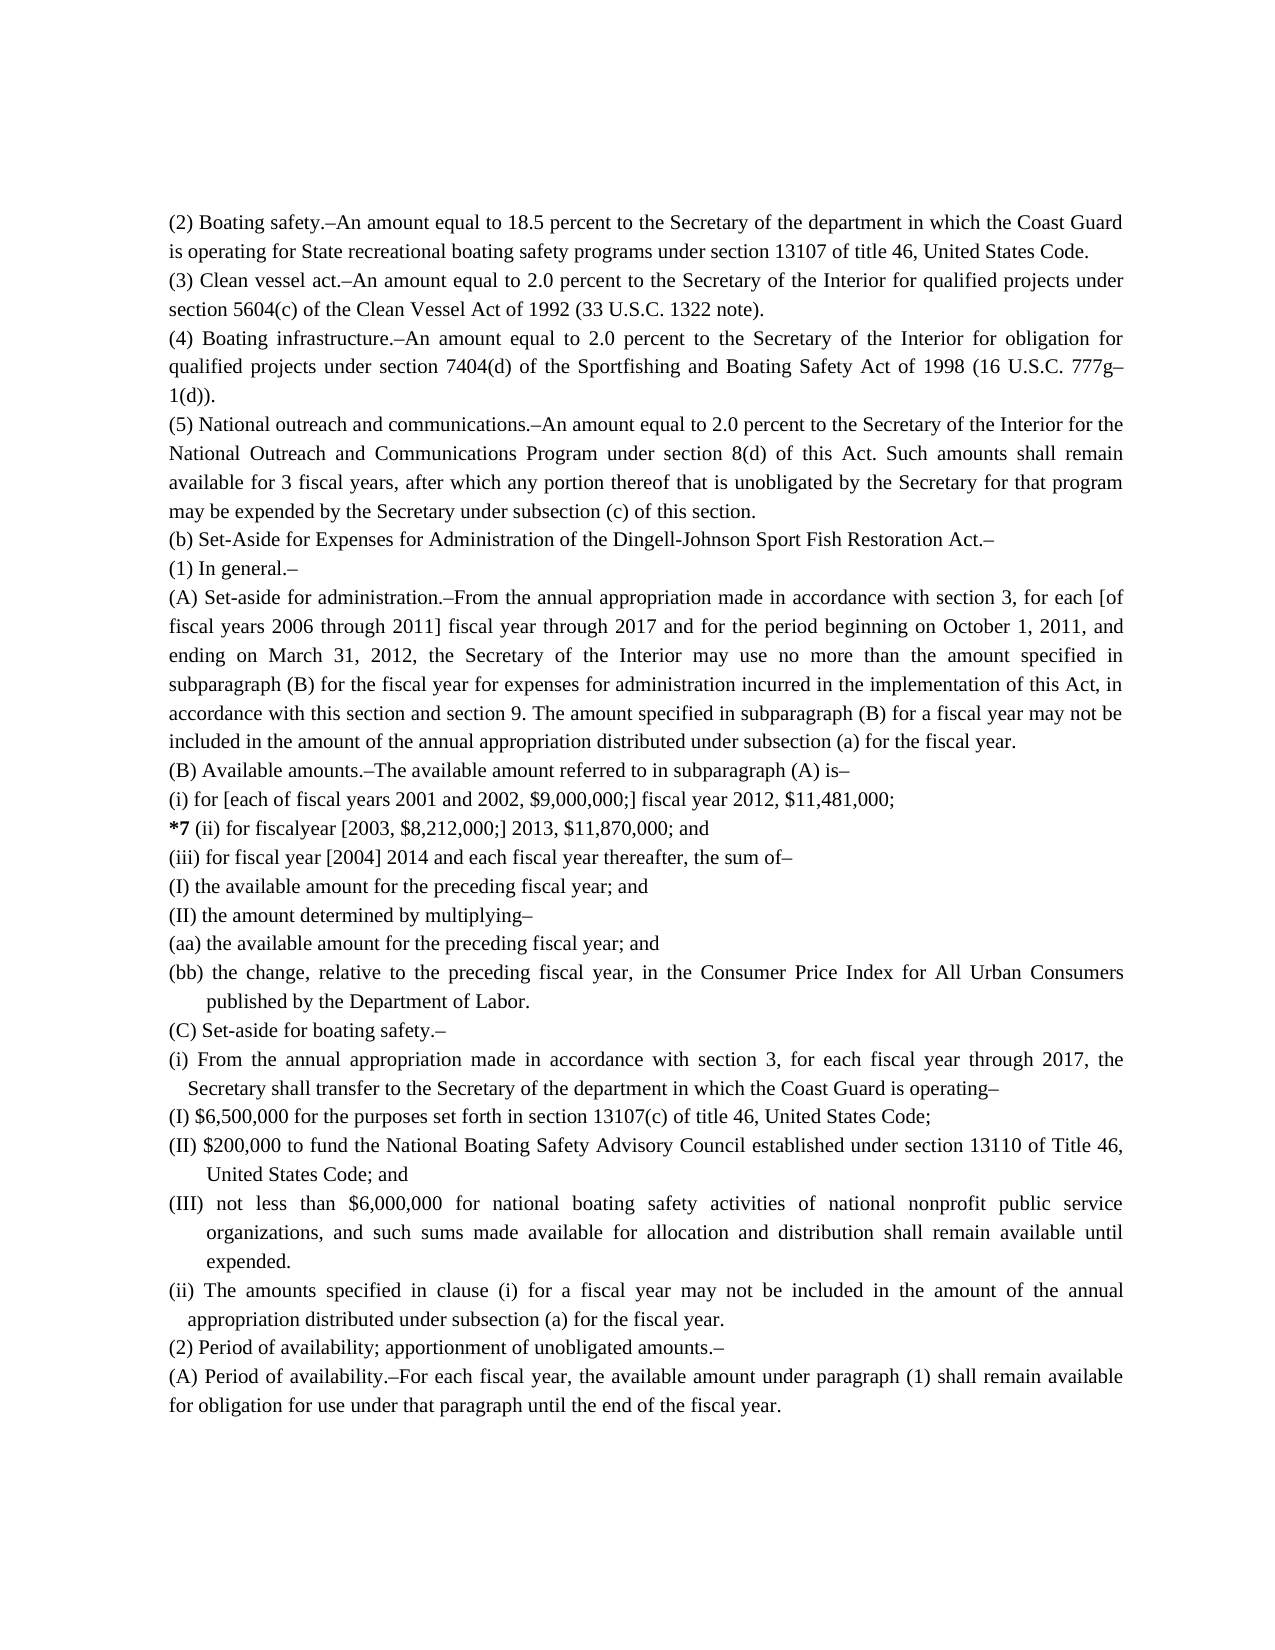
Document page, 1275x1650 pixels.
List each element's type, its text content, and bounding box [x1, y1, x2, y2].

text (C) Set-aside for boating safety.– [169, 1018, 1125, 1042]
text (B) Available amounts.–The available amount referred to in subparagraph (A) is– [169, 758, 1125, 782]
text (I) the available amount for the preceding fiscal year; and [169, 874, 1125, 898]
text (iii) for fiscal year [2004] 2014 and each fiscal year thereafter, the sum of– [169, 845, 1125, 869]
text (aa) the available amount for the preceding fiscal year; and [169, 931, 1125, 955]
text (b) Set-Aside for Expenses for Administration of the Dingell-Johnson Sport Fish Restoration Act.– [169, 527, 1125, 551]
text (bb) the change, relative to the preceding fiscal year, in the Consumer Price Index for All Urban Consumers published by the Department of Labor. [169, 960, 1125, 1013]
text (ii) The amounts specified in clause (i) for a fiscal year may not be included in the amount of the annual appropriation distributed under subsection (a) for the fiscal year. [169, 1278, 1125, 1331]
text (A) Set-aside for administration.–From the annual appropriation made in accordance with section 3, for each [of fiscal years 2006 through 2011] fiscal year through 2017 and for the period beginning on October 1, 2011, and ending on March 31, 2012, the Secretary of the Interior may use no more than the amount specified in subparagraph (B) for the fiscal year for expenses for administration incurred in the implementation of this Act, in accordance with this section and section 9. The amount specified in subparagraph (B) for a fiscal year may not be included in the amount of the annual appropriation distributed under subsection (a) for the fiscal year. [169, 585, 1125, 753]
text (5) National outreach and communications.–An amount equal to 2.0 percent to the Secretary of the Interior for the National Outreach and Communications Program under section 8(d) of this Act. Such amounts shall remain available for 3 fiscal years, after which any portion thereof that is unobligated by the Secretary for that program may be expended by the Secretary under subsection (c) of this section. [169, 412, 1125, 523]
text (3) Clean vessel act.–An amount equal to 2.0 percent to the Secretary of the Interior for qualified projects under section 5604(c) of the Clean Vessel Act of 1992 (33 U.S.C. 1322 note). [169, 268, 1125, 321]
text (2) Period of availability; apportionment of unobligated amounts.– [169, 1335, 1125, 1359]
text (i) From the annual appropriation made in accordance with section 3, for each fiscal year through 2017, the Secretary shall transfer to the Secretary of the department in which the Coast Guard is operating– [169, 1047, 1125, 1100]
text (i) for [each of fiscal years 2001 and 2002, $9,000,000;] fiscal year 2012, $11,481,000; [169, 787, 1125, 811]
text (II) the amount determined by multiplying– [169, 902, 1125, 927]
text (I) $6,500,000 for the purposes set forth in section 13107(c) of title 46, United States Code; [169, 1104, 1125, 1128]
text (II) $200,000 to fund the National Boating Safety Advisory Council established under section 13110 of Title 46, United States Code; and [169, 1133, 1125, 1186]
text (III) not less than $6,000,000 for national boating safety activities of national nonprofit public service organizations, and such sums made available for allocation and distribution shall remain available until expended. [169, 1191, 1125, 1273]
text (2) Boating safety.–An amount equal to 18.5 percent to the Secretary of the department in which the Coast Guard is operating for State recreational boating safety programs under section 13107 of title 46, United States Code. [169, 210, 1125, 263]
text *7 (ii) for fiscalyear [2003, $8,212,000;] 2013, $11,870,000; and [169, 816, 1125, 840]
text (A) Period of availability.–For each fiscal year, the available amount under paragraph (1) shall remain available for obligation for use under that paragraph until the end of the fiscal year. [169, 1364, 1125, 1417]
text (1) In general.– [169, 556, 1125, 580]
text (4) Boating infrastructure.–An amount equal to 2.0 percent to the Secretary of the Interior for obligation for qualified projects under section 7404(d) of the Sportfishing and Boating Safety Act of 1998 (16 U.S.C. 777g–1(d)). [169, 325, 1125, 407]
